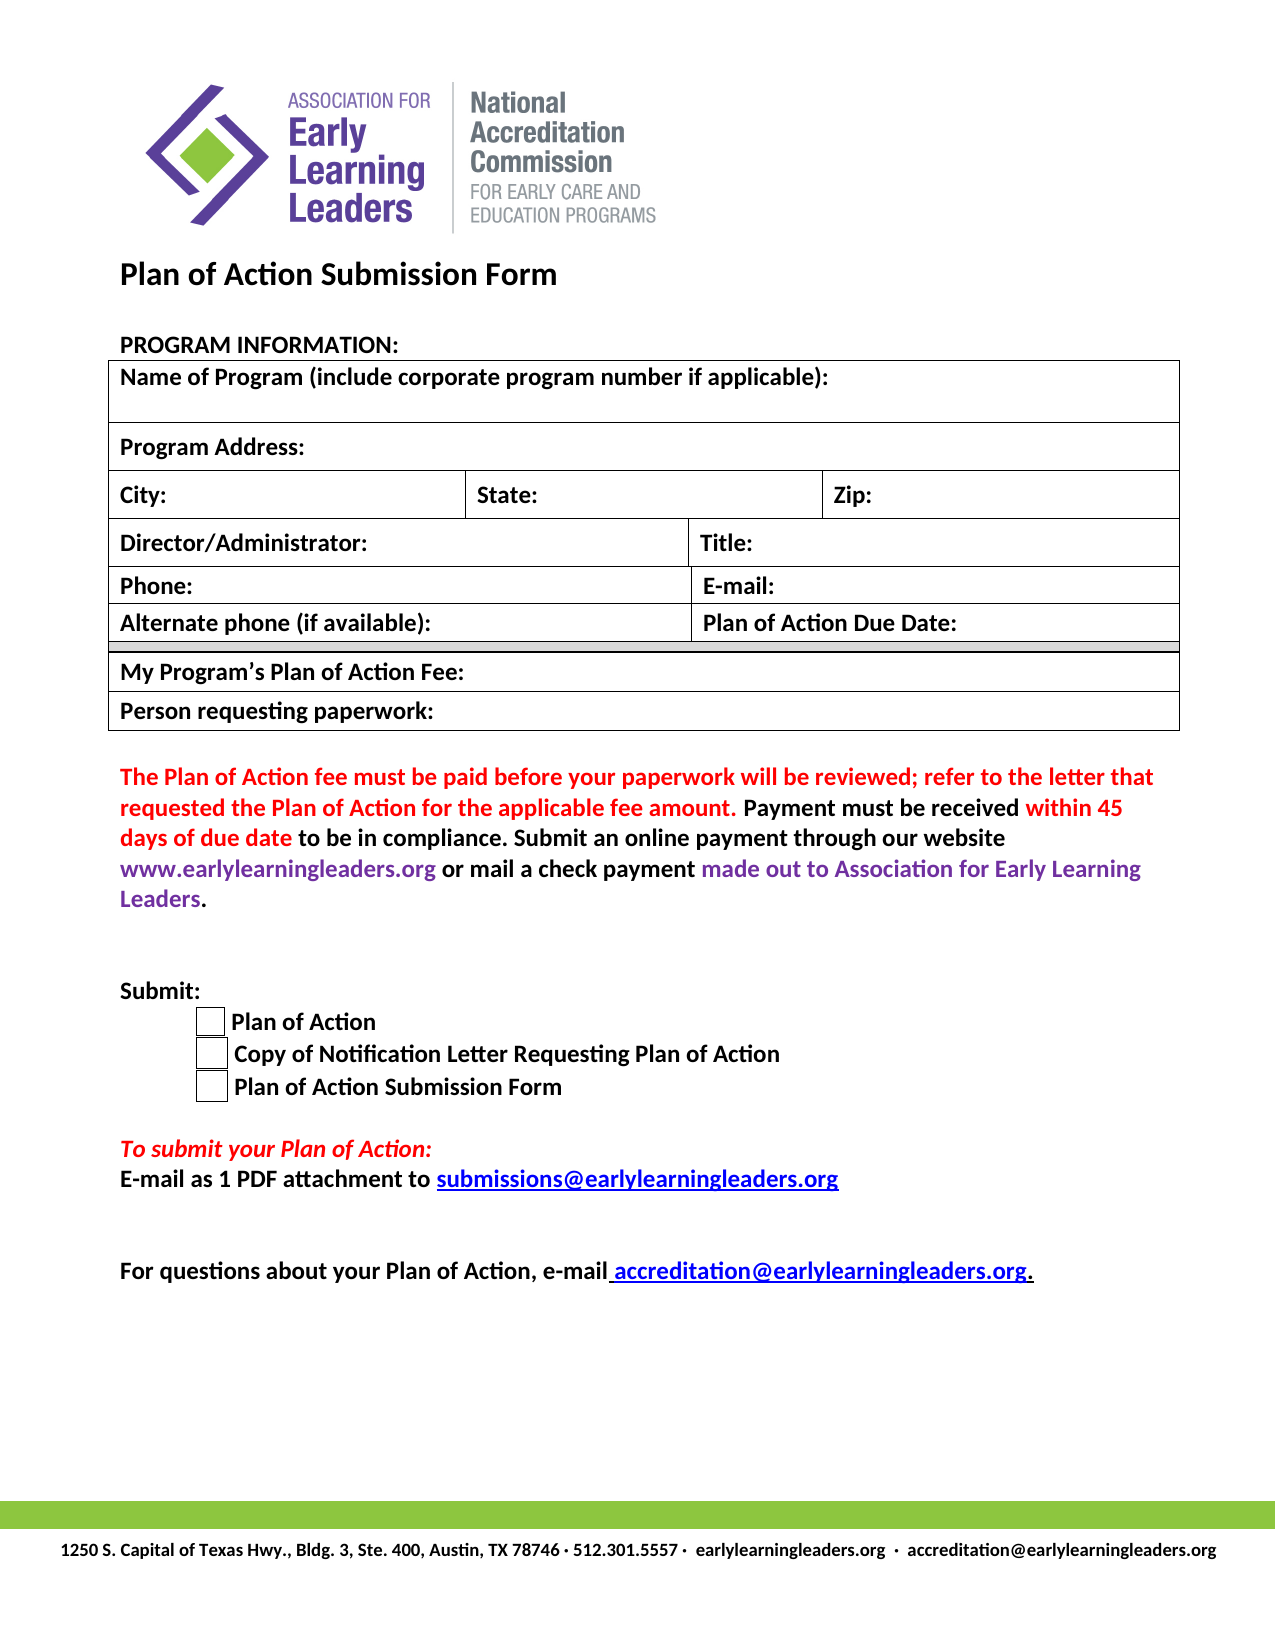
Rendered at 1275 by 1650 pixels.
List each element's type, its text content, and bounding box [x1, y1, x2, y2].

table_cell Program Address: [109, 423, 1179, 470]
picture [120, 75, 681, 241]
text For questions about your Plan of Action, e-mail accreditation@earlylearningleaders.org. [120, 1255, 1155, 1285]
list Plan of Action [195, 1006, 1155, 1036]
text PROGRAM INFORMATION: [120, 329, 1155, 360]
table_cell Zip: [823, 471, 1179, 518]
table_cell Title: [689, 519, 1179, 566]
text E-mail as 1 PDF attachment to submissions@earlylearningleaders.org [120, 1163, 1155, 1194]
table_cell [109, 642, 1179, 651]
table_cell Director/Administrator: [109, 519, 688, 566]
table_cell Alternate phone (if available): [109, 604, 691, 641]
table_header Name of Program (include corporate program number if applicable): [109, 361, 1179, 422]
table_cell City: [109, 471, 465, 518]
table_cell Person requesting paperwork: [109, 692, 1179, 730]
table_cell My Program’s Plan of Action Fee: [109, 653, 1179, 691]
list Copy of Notification Letter Requesting Plan of Action [195, 1036, 1155, 1069]
text Plan of Action Submission Form [120, 253, 1155, 294]
table_cell Plan of Action Due Date: [692, 604, 1179, 641]
text To submit your Plan of Action: [120, 1133, 1155, 1163]
list Plan of Action Submission Form [195, 1069, 1155, 1102]
text The Plan of Action fee must be paid before your paperwork will be reviewed; refer to the letter that requested the Plan of Action for the applicable fee amount. Payment must be received within 45 days of due date to be in compliance. Submit an online payment through our website www.earlylearningleaders.org or mail a check payment made out to Association for Early Learning Leaders. [120, 761, 1155, 914]
text Submit: [120, 975, 1155, 1006]
table_cell State: [466, 471, 822, 518]
table_cell E-mail: [692, 567, 1179, 603]
table_cell Phone: [109, 567, 691, 603]
